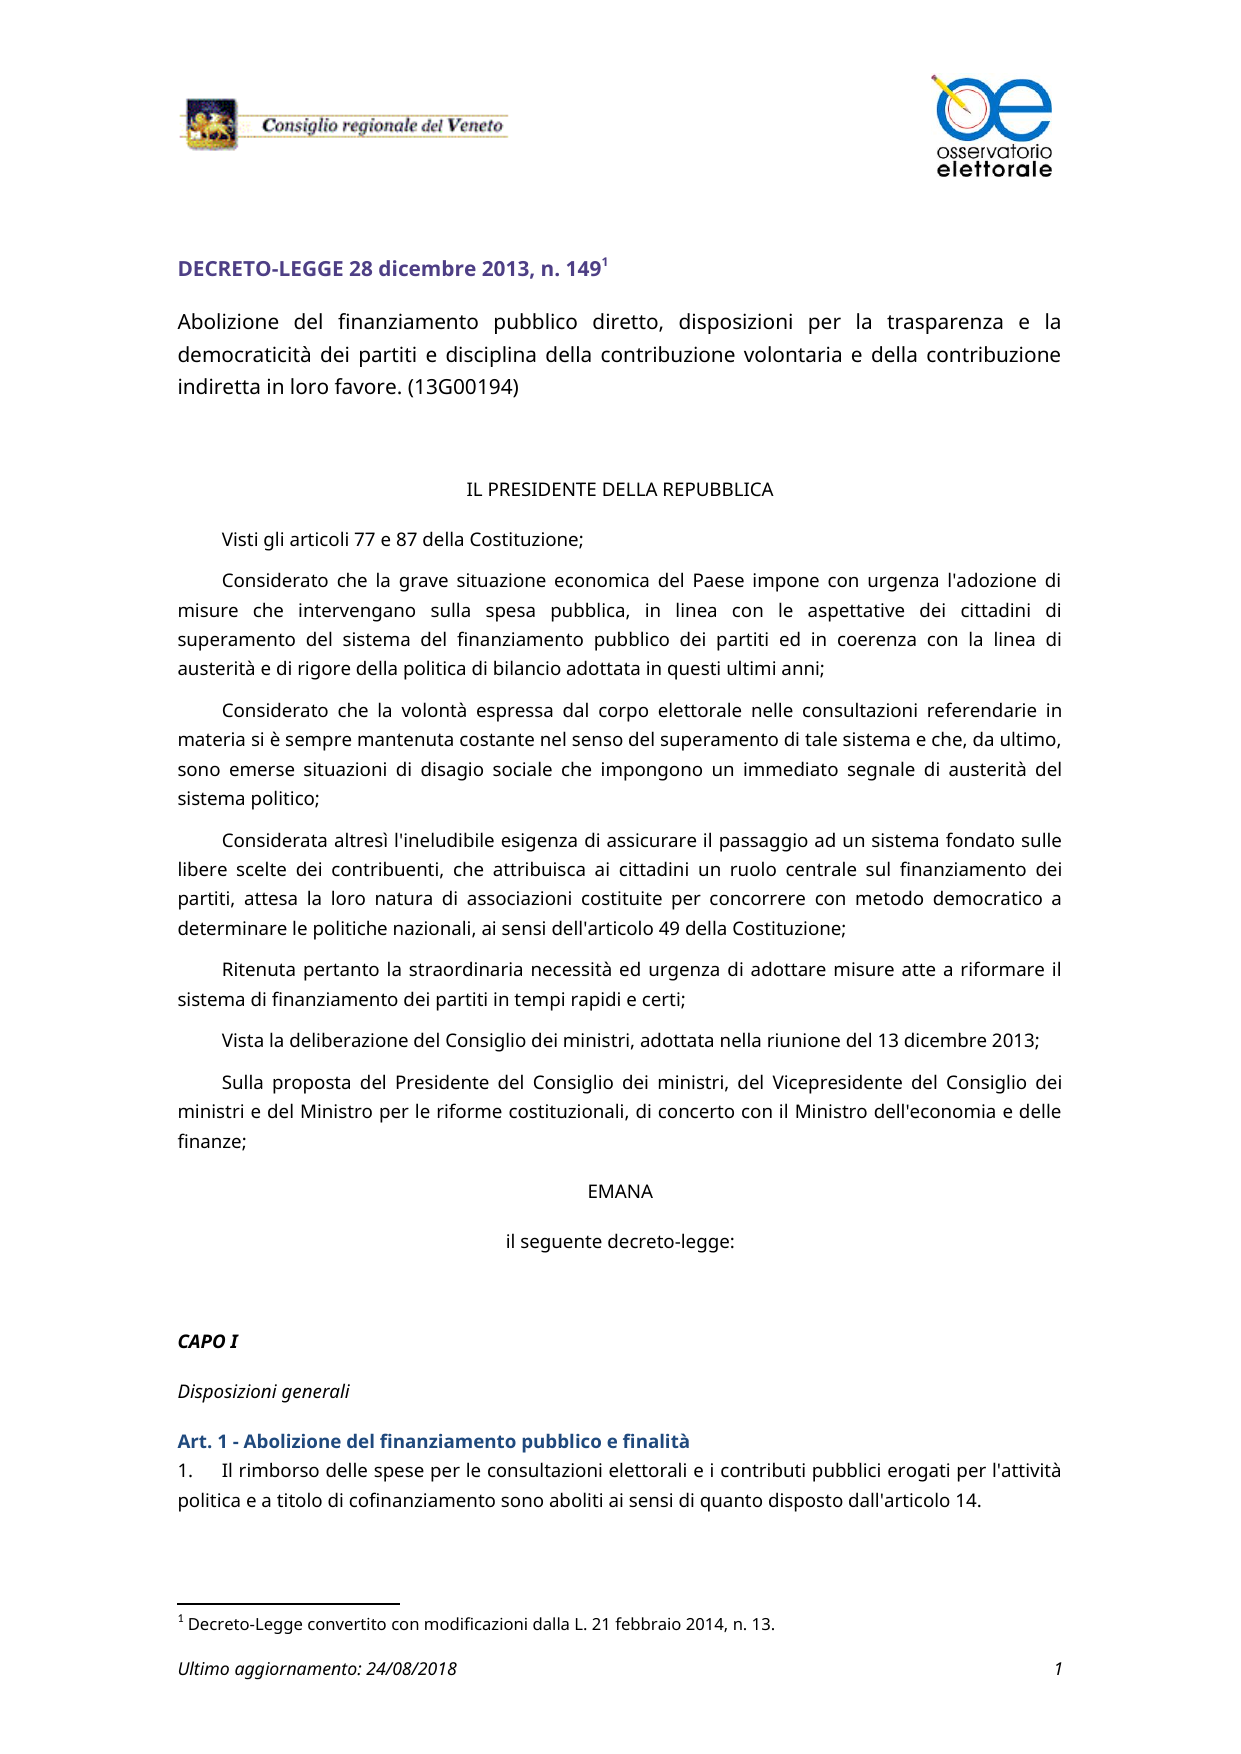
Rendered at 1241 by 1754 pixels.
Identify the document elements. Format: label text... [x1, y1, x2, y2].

text 1. Il rimborso delle spese per le consultazioni elettorali e i contributi pubblici erogati per l'attività politica e a titolo di cofinanziamento sono aboliti ai sensi di quanto disposto dall'articolo 14. [177, 1458, 1063, 1513]
text Sulla proposta del Presidente del Consiglio dei ministri, del Vicepresidente del Consiglio dei ministri e del Ministro per le riforme costituzionali, di concerto con il Ministro dell'economia e delle finanze; [177, 1069, 1063, 1153]
picture [930, 73, 1052, 177]
text Abolizione del finanziamento pubblico diretto, disposizioni per la trasparenza e la democraticità dei partiti e disciplina della contribuzione volontaria e della contribuzione indiretta in loro favore. (13G00194) [177, 307, 1063, 401]
picture [177, 92, 513, 159]
text Considerata altresì l'ineludibile esigenza di assicurare il passaggio ad un sistema fondato sulle libere scelte dei contribuenti, che attribuisca ai cittadini un ruolo centrale sul finanziamento dei partiti, attesa la loro natura di associazioni costituite per concorrere con metodo democratico a determinare le politiche nazionali, ai sensi dell'articolo 49 della Costituzione; [177, 827, 1063, 940]
text CAPO I [177, 1328, 1063, 1354]
text IL PRESIDENTE DELLA REPUBBLICA [177, 476, 1063, 501]
text Art. 1 - Abolizione del finanziamento pubblico e finalità [177, 1428, 1063, 1454]
text il seguente decreto-legge: [177, 1228, 1063, 1254]
text EMANA [177, 1178, 1063, 1203]
text Disposizioni generali [177, 1378, 1063, 1404]
text Visti gli articoli 77 e 87 della Costituzione; [177, 526, 1063, 552]
text Vista la deliberazione del Consiglio dei ministri, adottata nella riunione del 13 dicembre 2013; [177, 1028, 1063, 1053]
text Considerato che la volontà espressa dal corpo elettorale nelle consultazioni referendarie in materia si è sempre mantenuta costante nel senso del superamento di tale sistema e che, da ultimo, sono emerse situazioni di disagio sociale che impongono un immediato segnale di austerità del sistema politico; [177, 697, 1063, 811]
text Considerato che la grave situazione economica del Paese impone con urgenza l'adozione di misure che intervengano sulla spesa pubblica, in linea con le aspettative dei cittadini di superamento del sistema del finanziamento pubblico dei partiti ed in coerenza con la linea di austerità e di rigore della politica di bilancio adottata in questi ultimi anni; [177, 568, 1063, 681]
text Ritenuta pertanto la straordinaria necessità ed urgenza di adottare misure atte a riformare il sistema di finanziamento dei partiti in tempi rapidi e certi; [177, 957, 1063, 1011]
text DECRETO-LEGGE 28 dicembre 2013, n. 149 [177, 254, 1063, 282]
